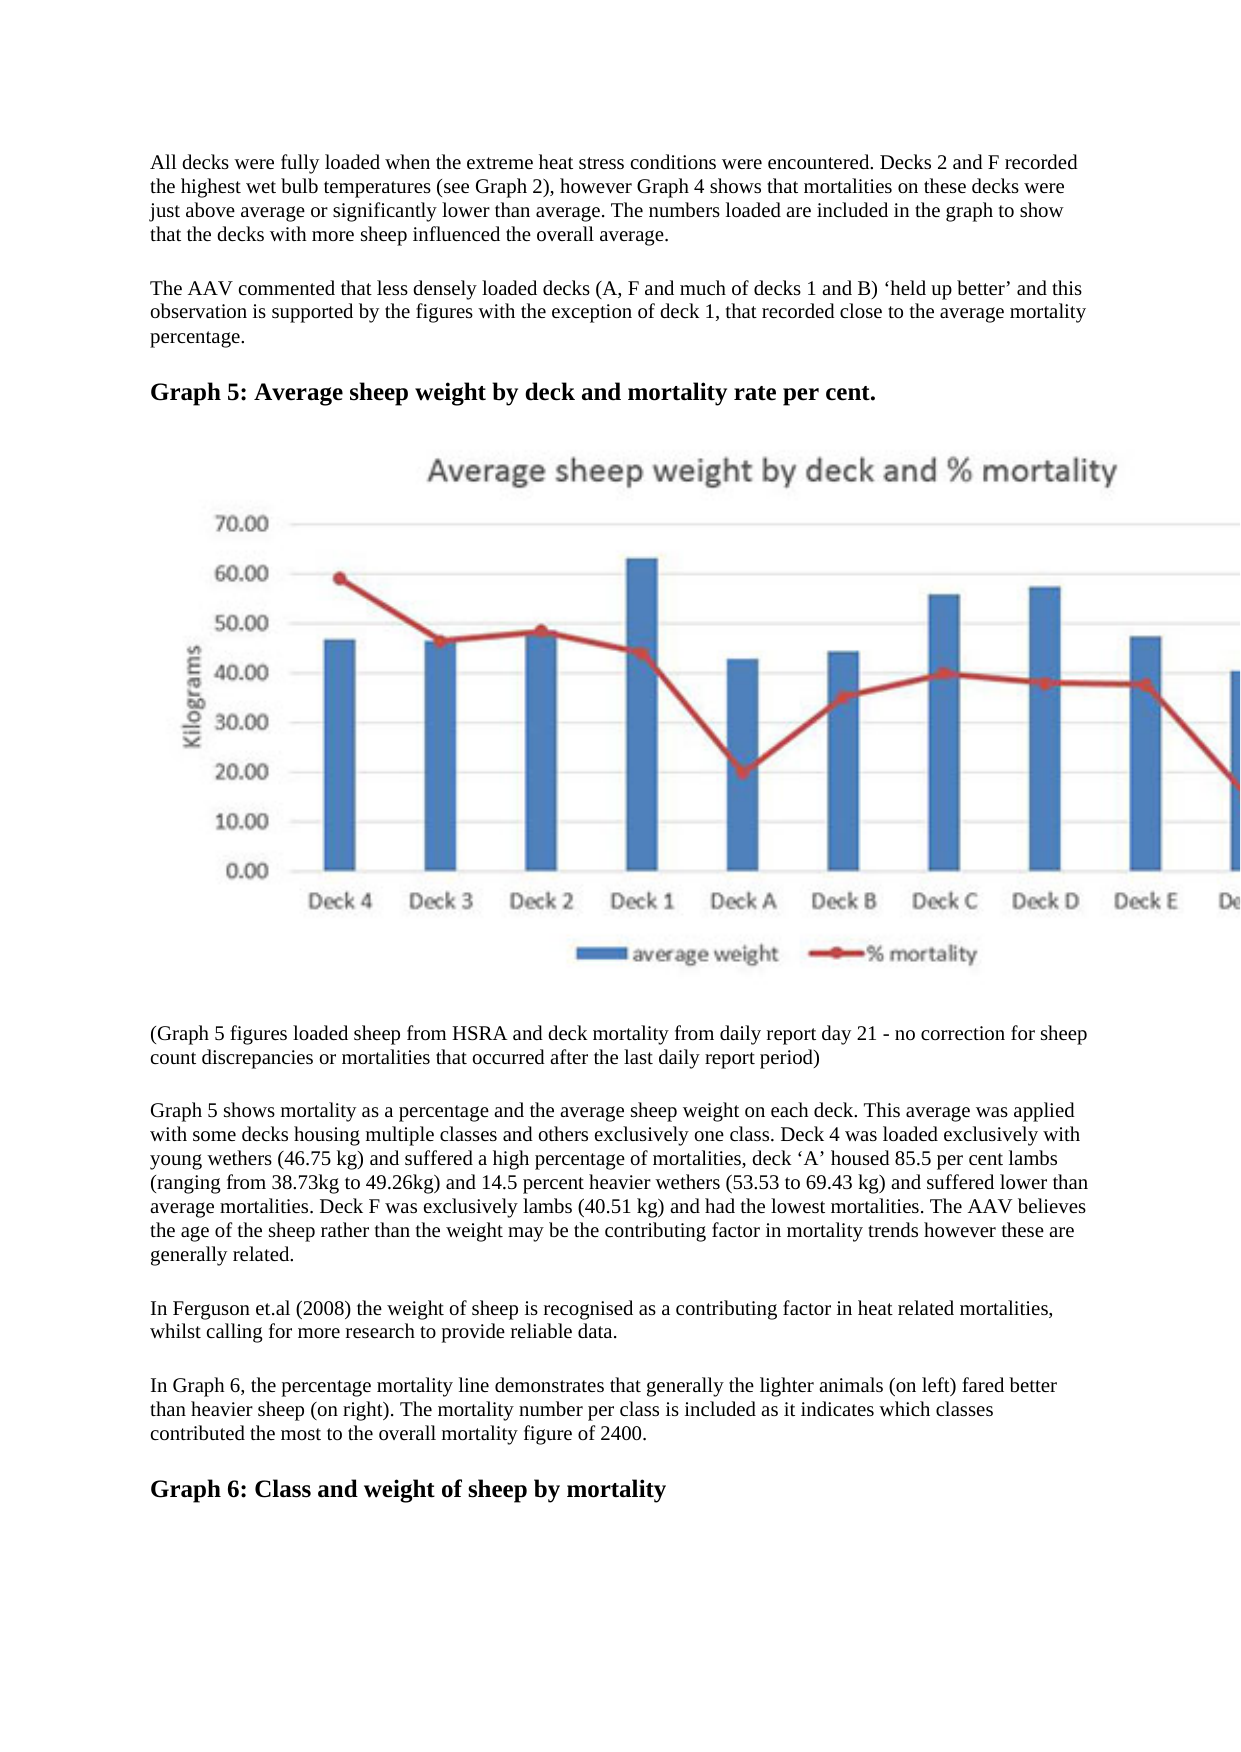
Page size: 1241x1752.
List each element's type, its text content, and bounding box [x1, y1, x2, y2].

text The AAV commented that less densely loaded decks (A, F and much of decks 1 and B) ‘held up better’ and this observation is supported by the figures with the exception of deck 1, that recorded close to the average mortality percentage. [150, 275, 1090, 348]
picture [150, 434, 1241, 987]
text In Ferguson et.al (2008) the weight of sheep is recognised as a contributing factor in heat related mortalities, whilst calling for more research to provide reliable data. [150, 1295, 1090, 1343]
text All decks were fully loaded when the extreme heat stress conditions were encountered. Decks 2 and F recorded the highest wet bulb temperatures (see Graph 2), however Graph 4 shows that mortalities on these decks were just above average or significantly lower than average. The numbers loaded are included in the graph to show that the decks with more sheep influenced the overall average. [150, 150, 1090, 246]
text Graph 5 shows mortality as a percentage and the average sheep weight on each deck. This average was applied with some decks housing multiple classes and others exclusively one class. Deck 4 was loaded exclusively with young wethers (46.75 kg) and suffered a high percentage of mortalities, deck ‘A’ housed 85.5 per cent lambs (ranging from 38.73kg to 49.26kg) and 14.5 percent heavier wethers (53.53 to 69.43 kg) and suffered lower than average mortalities. Deck F was exclusively lambs (40.51 kg) and had the lowest mortalities. The AAV believes the age of the sheep rather than the weight may be the contributing factor in mortality trends however these are generally related. [150, 1098, 1090, 1266]
text In Graph 6, the percentage mortality line demonstrates that generally the lighter animals (on left) fared better than heavier sheep (on right). The mortality number per class is included as it indicates which classes contributed the most to the overall mortality figure of 2400. [150, 1373, 1090, 1445]
text Graph 5: Average sheep weight by deck and mortality rate per cent. [150, 377, 1090, 406]
text Graph 6: Class and weight of sheep by mortality [150, 1474, 1090, 1503]
text (Graph 5 figures loaded sheep from HSRA and deck mortality from daily report day 21 - no correction for sheep count discrepancies or mortalities that occurred after the last daily report period) [150, 1021, 1090, 1069]
